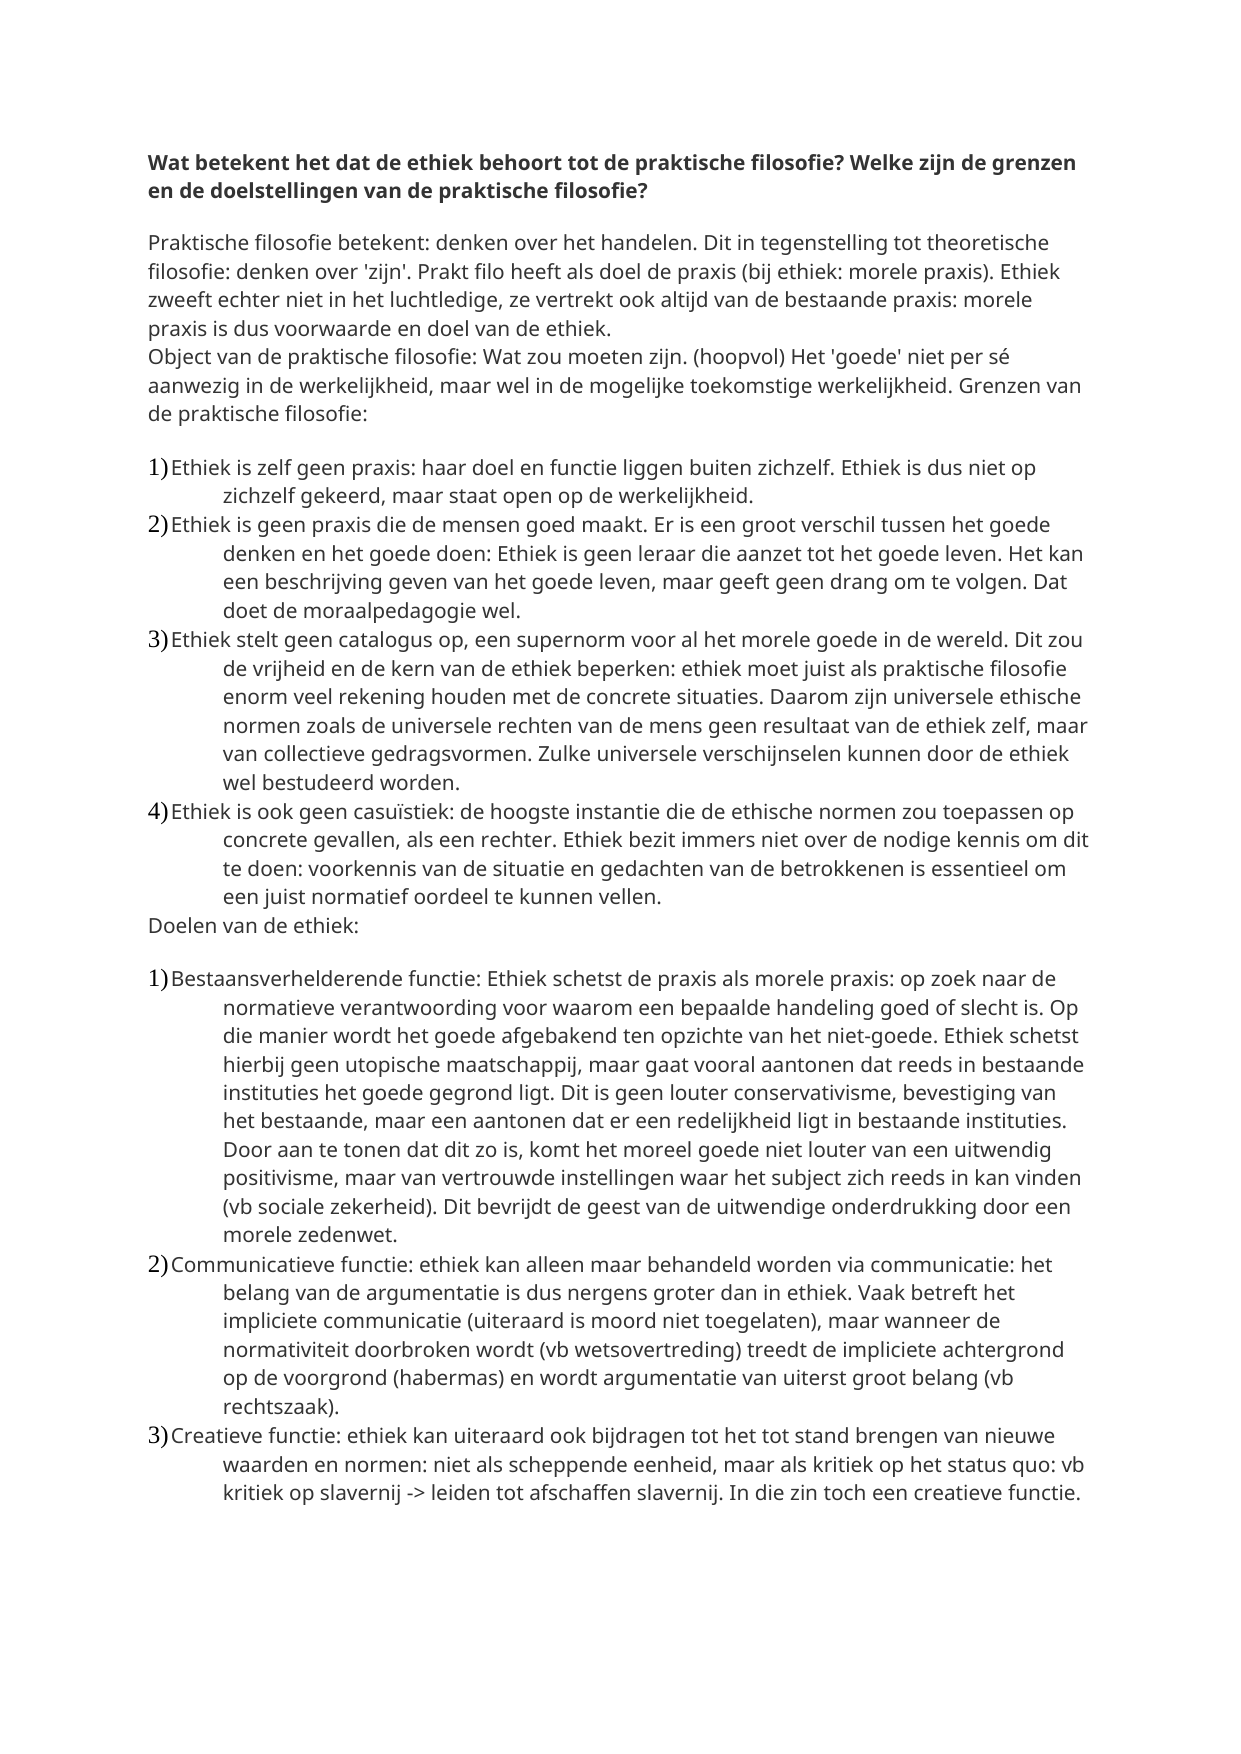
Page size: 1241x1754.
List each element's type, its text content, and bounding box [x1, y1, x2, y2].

list Creatieve functie: ethiek kan uiteraard ook bijdragen tot het tot stand brengen van nieuwe waarden en normen: niet als scheppende eenheid, maar als kritiek op het status quo: vb kritiek op slavernij -> leiden tot afschaffen slavernij. In die zin toch een creatieve functie. [148, 1420, 1093, 1507]
list Ethiek is ook geen casuïstiek: de hoogste instantie die de ethische normen zou toepassen op concrete gevallen, als een rechter. Ethiek bezit immers niet over de nodige kennis om dit te doen: voorkennis van de situatie en gedachten van de betrokkenen is essentieel om een juist normatief oordeel te kunnen vellen. [148, 796, 1093, 911]
text Doelen van de ethiek: [148, 911, 1093, 939]
list Communicatieve functie: ethiek kan alleen maar behandeld worden via communicatie: het belang van de argumentatie is dus nergens groter dan in ethiek. Vaak betreft het impliciete communicatie (uiteraard is moord niet toegelaten), maar wanneer de normativiteit doorbroken wordt (vb wetsovertreding) treedt de impliciete achtergrond op de voorgrond (habermas) en wordt argumentatie van uiterst groot belang (vb rechtszaak). [148, 1249, 1093, 1420]
text Object van de praktische filosofie: Wat zou moeten zijn. (hoopvol) Het 'goede' niet per sé aanwezig in de werkelijkheid, maar wel in de mogelijke toekomstige werkelijkheid. Grenzen van de praktische filosofie: [148, 342, 1093, 428]
text Praktische filosofie betekent: denken over het handelen. Dit in tegenstelling tot theoretische filosofie: denken over 'zijn'. Prakt filo heeft als doel de praxis (bij ethiek: morele praxis). Ethiek zweeft echter niet in het luchtledige, ze vertrekt ook altijd van de bestaande praxis: morele praxis is dus voorwaarde en doel van de ethiek. [148, 228, 1093, 342]
list Ethiek is zelf geen praxis: haar doel en functie liggen buiten zichzelf. Ethiek is dus niet op zichzelf gekeerd, maar staat open op de werkelijkheid. [148, 452, 1093, 509]
list Bestaansverhelderende functie: Ethiek schetst de praxis als morele praxis: op zoek naar de normatieve verantwoording voor waarom een bepaalde handeling goed of slecht is. Op die manier wordt het goede afgebakend ten opzichte van het niet-goede. Ethiek schetst hierbij geen utopische maatschappij, maar gaat vooral aantonen dat reeds in bestaande instituties het goede gegrond ligt. Dit is geen louter conservativisme, bevestiging van het bestaande, maar een aantonen dat er een redelijkheid ligt in bestaande instituties. Door aan te tonen dat dit zo is, komt het moreel goede niet louter van een uitwendig positivisme, maar van vertrouwde instellingen waar het subject zich reeds in kan vinden (vb sociale zekerheid). Dit bevrijdt de geest van de uitwendige onderdrukking door een morele zedenwet. [148, 963, 1093, 1249]
list Ethiek is geen praxis die de mensen goed maakt. Er is een groot verschil tussen het goede denken en het goede doen: Ethiek is geen leraar die aanzet tot het goede leven. Het kan een beschrijving geven van het goede leven, maar geeft geen drang om te volgen. Dat doet de moraalpedagogie wel. [148, 509, 1093, 624]
list Ethiek stelt geen catalogus op, een supernorm voor al het morele goede in de wereld. Dit zou de vrijheid en de kern van de ethiek beperken: ethiek moet juist als praktische filosofie enorm veel rekening houden met de concrete situaties. Daarom zijn universele ethische normen zoals de universele rechten van de mens geen resultaat van de ethiek zelf, maar van collectieve gedragsvormen. Zulke universele verschijnselen kunnen door de ethiek wel bestudeerd worden. [148, 624, 1093, 796]
text Wat betekent het dat de ethiek behoort tot de praktische filosofie? Welke zijn de grenzen en de doelstellingen van de praktische filosofie? [148, 148, 1093, 204]
